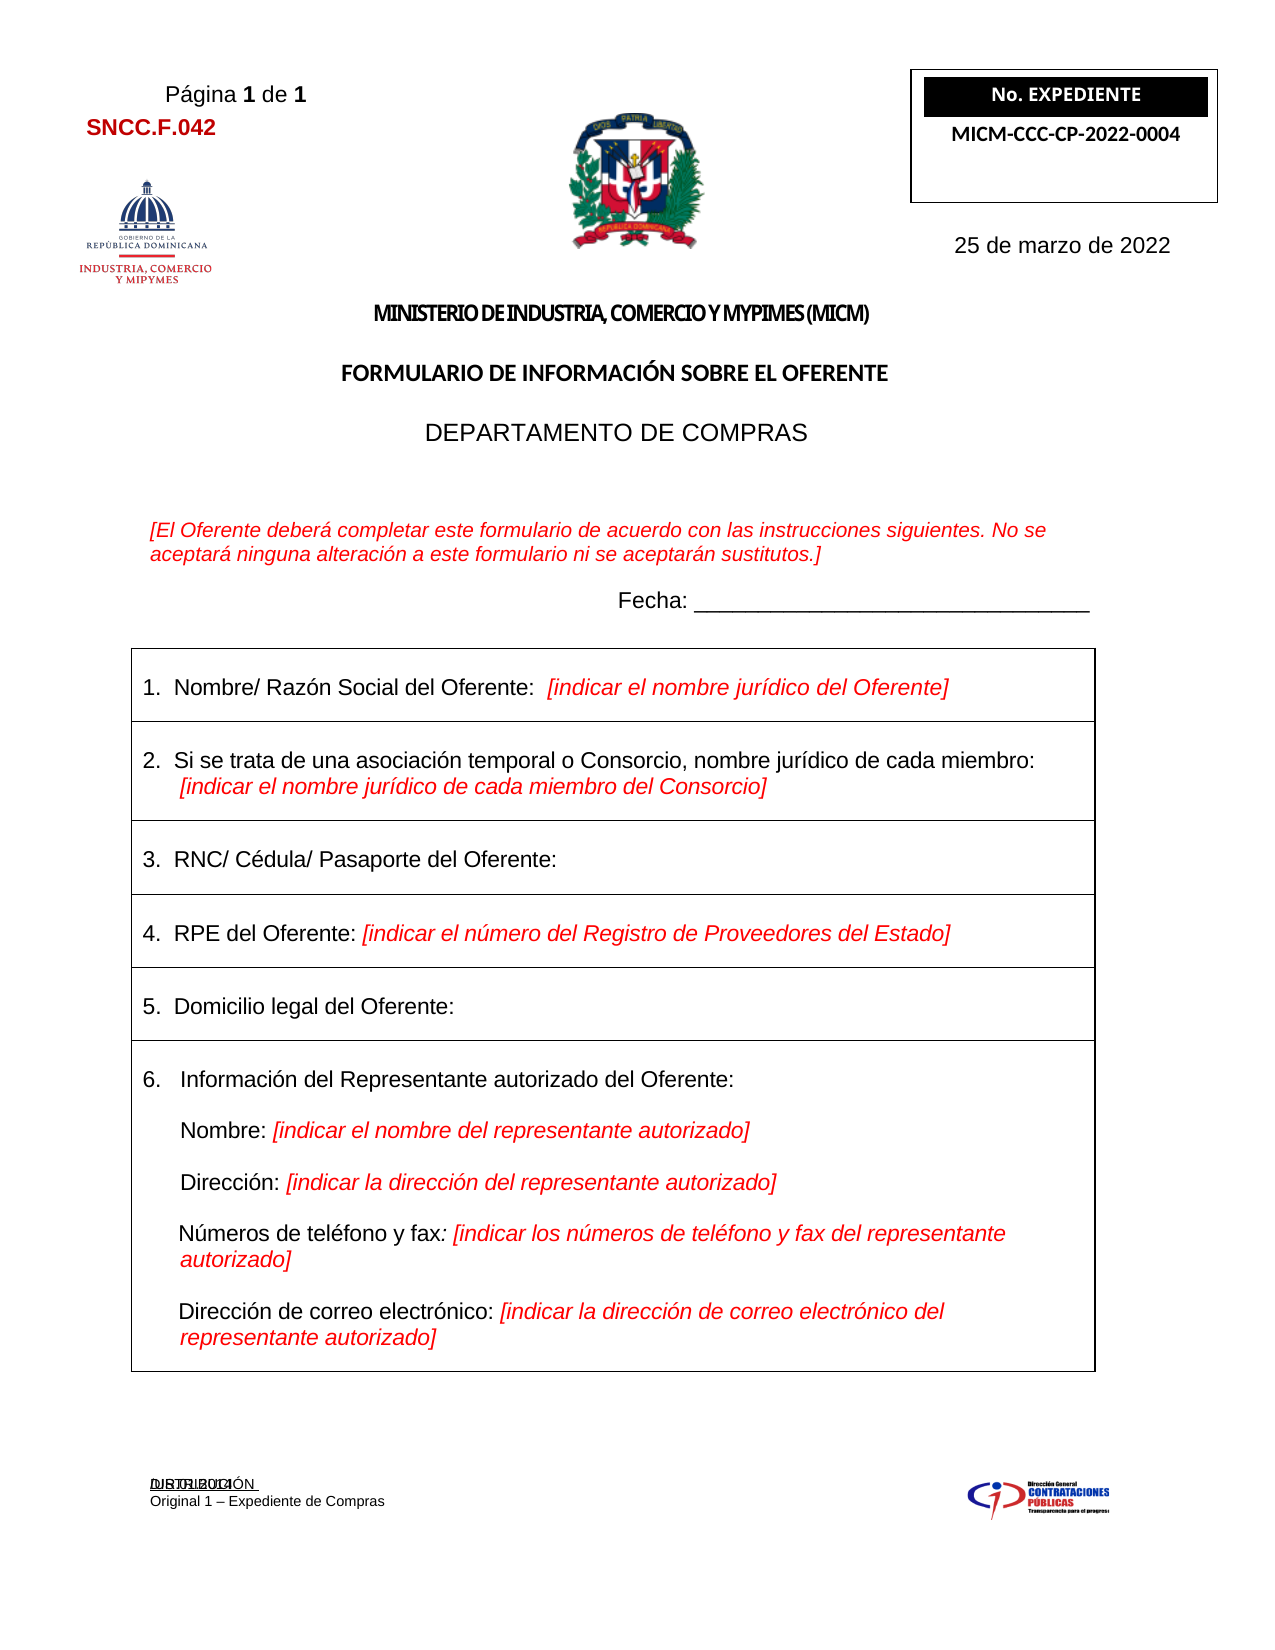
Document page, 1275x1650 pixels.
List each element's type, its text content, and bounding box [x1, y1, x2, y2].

table_cell 6. Información del Representante autorizado del Oferente: Nombre: [indicar el nombre del representante autorizado] Dirección: [indicar la dirección del representante autorizado] Números de teléfono y fax: [indicar los números de teléfono y fax del representante autorizado] Dirección de correo electrónico: [indicar la dirección de correo electrónico del representante autorizado] [132, 1041, 1094, 1371]
picture [967, 1481, 1110, 1520]
table_cell 4. RPE del Oferente: [indicar el número del Registro de Proveedores del Estado] [132, 895, 1094, 967]
table_header 1. Nombre/ Razón Social del Oferente: [indicar el nombre jurídico del Oferente] [132, 649, 1094, 721]
picture [78, 176, 213, 286]
table_cell 5. Domicilio legal del Oferente: [132, 968, 1094, 1040]
table_cell 2. Si se trata de una asociación temporal o Consorcio, nombre jurídico de cada miembro: [indicar el nombre jurídico de cada miembro del Consorcio] [132, 722, 1094, 820]
table_cell 3. RNC/ Cédula/ Pasaporte del Oferente: [132, 821, 1094, 893]
picture [568, 113, 705, 249]
text Fecha: _______________________________ [150, 587, 1125, 613]
text [El Oferente deberá completar este formulario de acuerdo con las instrucciones siguientes. No se aceptará ninguna alteración a este formulario ni se aceptarán sustitutos.] [150, 518, 1125, 566]
